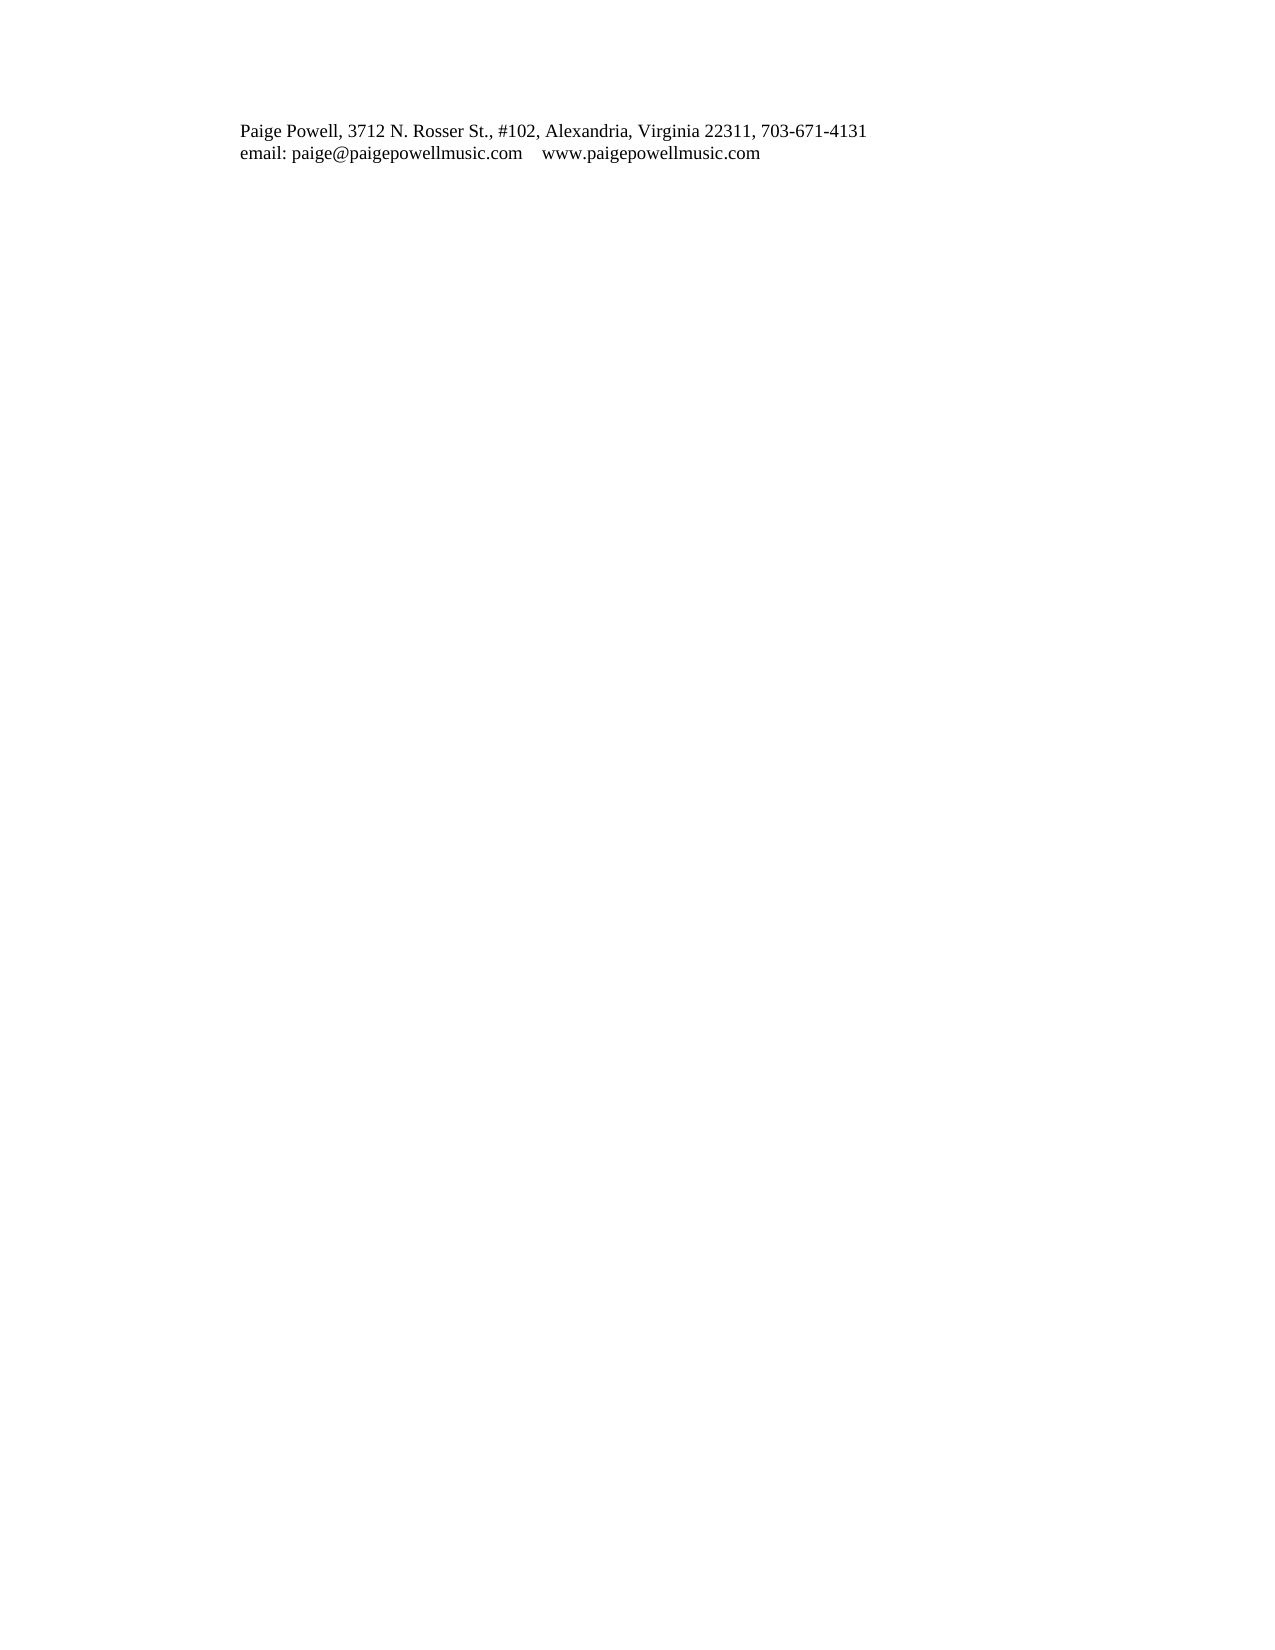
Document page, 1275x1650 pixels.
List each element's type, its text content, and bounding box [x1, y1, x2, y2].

text Paige Powell, 3712 N. Rosser St., #102, Alexandria, Virginia 22311, 703-671-4131 email: paige@paigepowellmusic.com www.paigepowellmusic.com [240, 120, 1087, 163]
